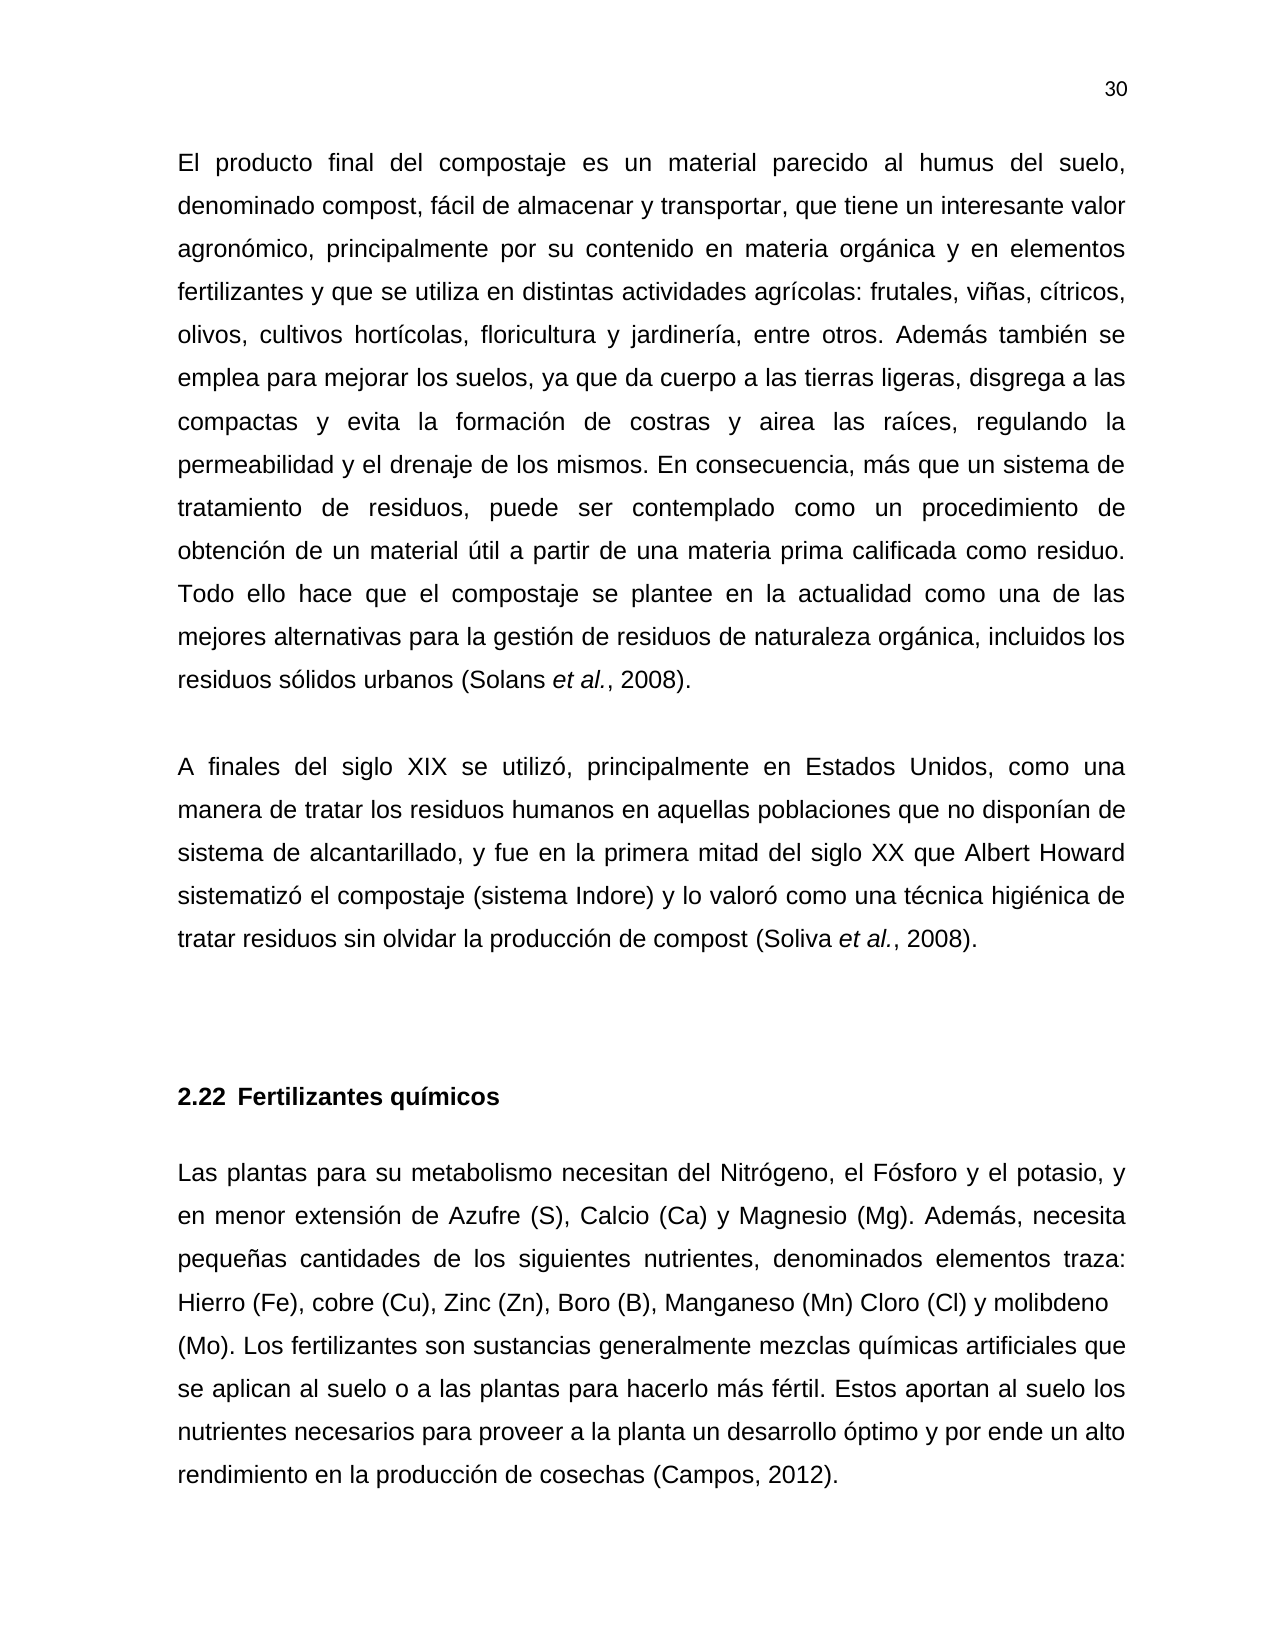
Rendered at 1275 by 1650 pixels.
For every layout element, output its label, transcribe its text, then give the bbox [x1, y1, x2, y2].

text (Mo). Los fertilizantes son sustancias generalmente mezclas químicas artificiales que se aplican al suelo o a las plantas para hacerlo más fértil. Estos aportan al suelo los nutrientes necesarios para proveer a la planta un desarrollo óptimo y por ende un alto rendimiento en la producción de cosechas (Campos, 2012). [177, 1331, 1127, 1489]
text A finales del siglo XIX se utilizó, principalmente en Estados Unidos, como una manera de tratar los residuos humanos en aquellas poblaciones que no disponían de sistema de alcantarillado, y fue en la primera mitad del siglo XX que Albert Howard sistematizó el compostaje (sistema Indore) y lo valoró como una técnica higiénica de tratar residuos sin olvidar la producción de compost (Soliva et al., 2008). [177, 751, 1127, 953]
subtitle Fertilizantes químicos [177, 1082, 1127, 1111]
text El producto final del compostaje es un material parecido al humus del suelo, denominado compost, fácil de almacenar y transportar, que tiene un interesante valor agronómico, principalmente por su contenido en materia orgánica y en elementos fertilizantes y que se utiliza en distintas actividades agrícolas: frutales, viñas, cítricos, olivos, cultivos hortícolas, floricultura y jardinería, entre otros. Además también se emplea para mejorar los suelos, ya que da cuerpo a las tierras ligeras, disgrega a las compactas y evita la formación de costras y airea las raíces, regulando la permeabilidad y el drenaje de los mismos. En consecuencia, más que un sistema de tratamiento de residuos, puede ser contemplado como un procedimiento de obtención de un material útil a partir de una materia prima calificada como residuo. Todo ello hace que el compostaje se plantee en la actualidad como una de las mejores alternativas para la gestión de residuos de naturaleza orgánica, incluidos los residuos sólidos urbanos (Solans et al., 2008). [177, 148, 1127, 694]
text Las plantas para su metabolismo necesitan del Nitrógeno, el Fósforo y el potasio, y en menor extensión de Azufre (S), Calcio (Ca) y Magnesio (Mg). Además, necesita pequeñas cantidades de los siguientes nutrientes, denominados elementos traza: Hierro (Fe), cobre (Cu), Zinc (Zn), Boro (B), Manganeso (Mn) Cloro (Cl) y molibdeno [177, 1158, 1127, 1316]
